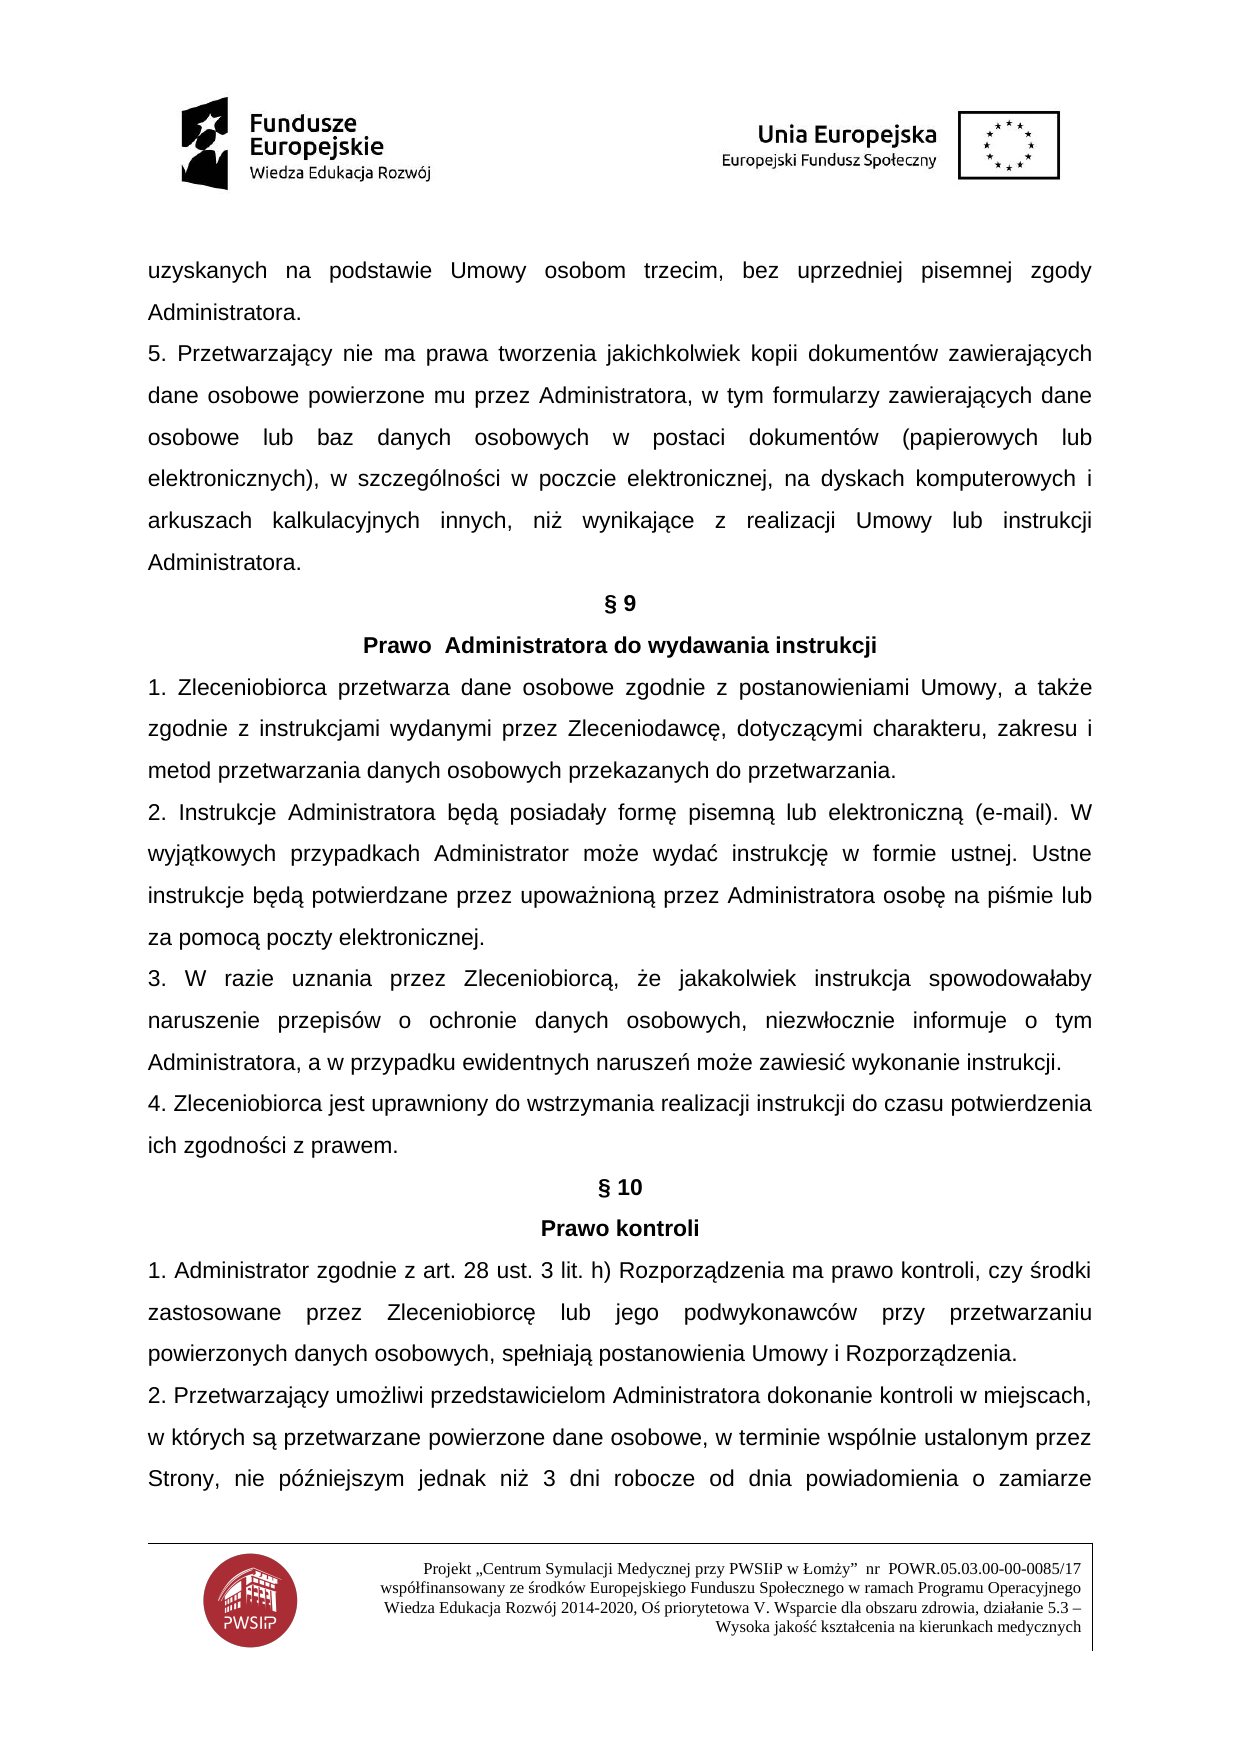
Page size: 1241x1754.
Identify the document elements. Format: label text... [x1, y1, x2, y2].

picture [700, 89, 1082, 202]
text Prawo Administratora do wydawania instrukcji [148, 617, 1093, 658]
text 1. Administrator zgodnie z art. 28 ust. 3 lit. h) Rozporządzenia ma prawo kontroli, czy środki zastosowane przez Zleceniobiorcę lub jego podwykonawców przy przetwarzaniu powierzonych danych osobowych, spełniają postanowienia Umowy i Rozporządzenia. [148, 1242, 1093, 1367]
text § 9 [148, 575, 1093, 617]
picture [158, 73, 453, 213]
text 1. Zleceniobiorca przetwarza dane osobowe zgodnie z postanowieniami Umowy, a także zgodnie z instrukcjami wydanymi przez Zleceniodawcę, dotyczącymi charakteru, zakresu i metod przetwarzania danych osobowych przekazanych do przetwarzania. [148, 658, 1093, 783]
text 4. Zleceniobiorca jest uprawniony do wstrzymania realizacji instrukcji do czasu potwierdzenia ich zgodności z prawem. [148, 1075, 1093, 1158]
text 5. Przetwarzający nie ma prawa tworzenia jakichkolwiek kopii dokumentów zawierających dane osobowe powierzone mu przez Administratora, w tym formularzy zawierających dane osobowe lub baz danych osobowych w postaci dokumentów (papierowych lub elektronicznych), w szczególności w poczcie elektronicznej, na dyskach komputerowych i arkuszach kalkulacyjnych innych, niż wynikające z realizacji Umowy lub instrukcji Administratora. [148, 325, 1093, 575]
text § 10 [148, 1158, 1093, 1200]
text 3. W razie uznania przez Zleceniobiorcą, że jakakolwiek instrukcja spowodowałaby naruszenie przepisów o ochronie danych osobowych, niezwłocznie informuje o tym Administratora, a w przypadku ewidentnych naruszeń może zawiesić wykonanie instrukcji. [148, 950, 1093, 1075]
picture [198, 1550, 301, 1652]
text Prawo kontroli [148, 1200, 1093, 1242]
text 2. Instrukcje Administratora będą posiadały formę pisemną lub elektroniczną (e-mail). W wyjątkowych przypadkach Administrator może wydać instrukcję w formie ustnej. Ustne instrukcje będą potwierdzane przez upoważnioną przez Administratora osobę na piśmie lub za pomocą poczty elektronicznej. [148, 783, 1093, 950]
